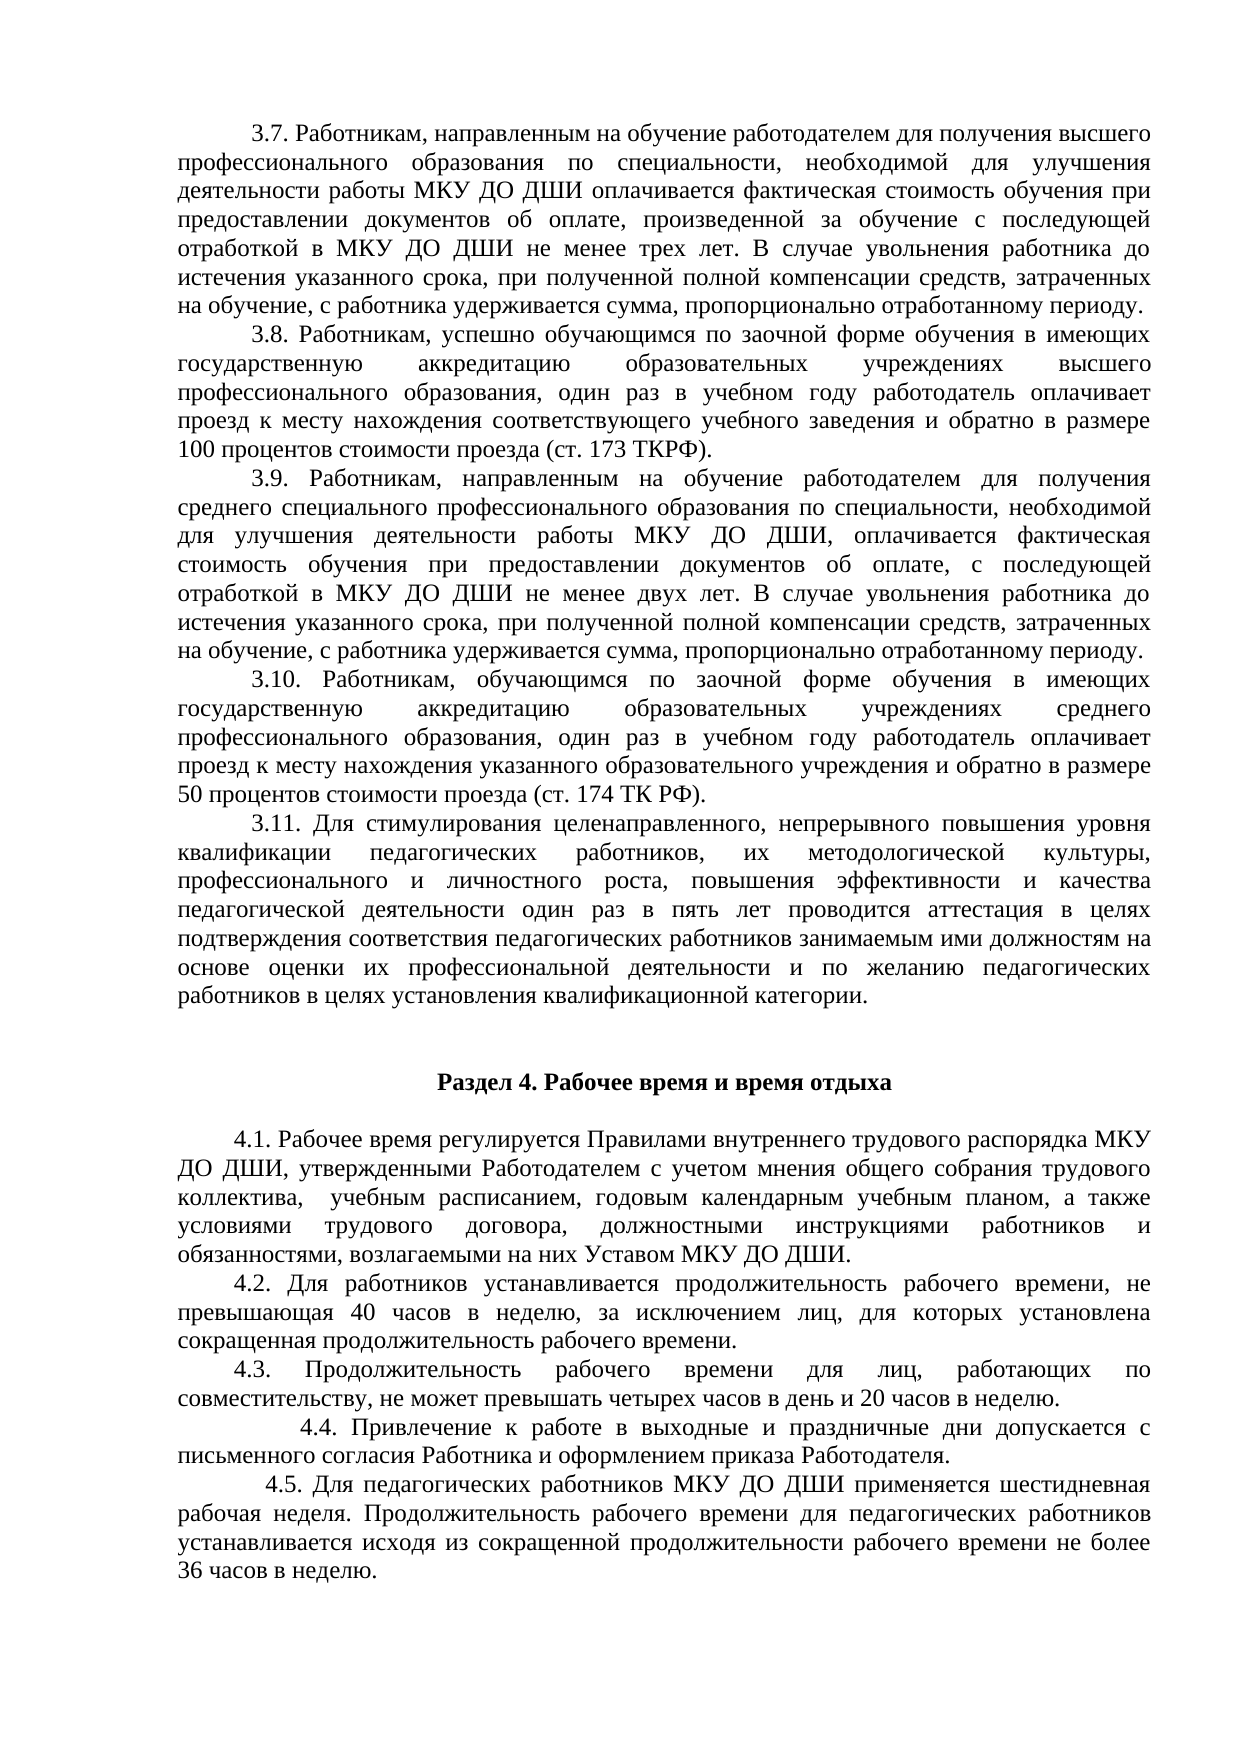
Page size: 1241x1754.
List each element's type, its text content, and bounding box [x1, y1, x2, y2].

text 4.2. Для работников устанавливается продолжительность рабочего времени, не превышающая 40 часов в неделю, за исключением лиц, для которых установлена сокращенная продолжительность рабочего времени. [177, 1268, 1152, 1354]
text 4.5. Для педагогических работников МКУ ДО ДШИ применяется шестидневная рабочая неделя. Продолжительность рабочего времени для педагогических работников устанавливается исходя из сокращенной продолжительности рабочего времени не более 36 часов в неделю. [177, 1469, 1152, 1584]
text 3.7. Работникам, направленным на обучение работодателем для получения высшего профессионального образования по специальности, необходимой для улучшения деятельности работы МКУ ДО ДШИ оплачивается фактическая стоимость обучения при предоставлении документов об оплате, произведенной за обучение с последующей отработкой в МКУ ДО ДШИ не менее трех лет. В случае увольнения работника до истечения указанного срока, при полученной полной компенсации средств, затраченных на обучение, с работника удерживается сумма, пропорционально отработанному периоду. [177, 118, 1152, 319]
text 4.4. Привлечение к работе в выходные и праздничные дни допускается с письменного согласия Работника и оформлением приказа Работодателя. [177, 1412, 1152, 1469]
text 3.10. Работникам, обучающимся по заочной форме обучения в имеющих государственную аккредитацию образовательных учреждениях среднего профессионального образования, один раз в учебном году работодатель оплачивает проезд к месту нахождения указанного образовательного учреждения и обратно в размере 50 процентов стоимости проезда (ст. 174 ТК РФ). [177, 664, 1152, 808]
text 3.11. Для стимулирования целенаправленного, непрерывного повышения уровня квалификации педагогических работников, их методологической культуры, профессионального и личностного роста, повышения эффективности и качества педагогической деятельности один раз в пять лет проводится аттестация в целях подтверждения соответствия педагогических работников занимаемым ими должностям на основе оценки их профессиональной деятельности и по желанию педагогических работников в целях установления квалификационной категории. [177, 808, 1152, 1009]
text 3.9. Работникам, направленным на обучение работодателем для получения среднего специального профессионального образования по специальности, необходимой для улучшения деятельности работы МКУ ДО ДШИ, оплачивается фактическая стоимость обучения при предоставлении документов об оплате, с последующей отработкой в МКУ ДО ДШИ не менее двух лет. В случае увольнения работника до истечения указанного срока, при полученной полной компенсации средств, затраченных на обучение, с работника удерживается сумма, пропорционально отработанному периоду. [177, 463, 1152, 664]
text 4.1. Рабочее время регулируется Правилами внутреннего трудового распорядка МКУ ДО ДШИ, утвержденными Работодателем с учетом мнения общего собрания трудового коллектива, учебным расписанием, годовым календарным учебным планом, а также условиями трудового договора, должностными инструкциями работников и обязанностями, возлагаемыми на них Уставом МКУ ДО ДШИ. [177, 1124, 1152, 1268]
text 4.3. Продолжительность рабочего времени для лиц, работающих по совместительству, не может превышать четырех часов в день и 20 часов в неделю. [177, 1354, 1152, 1412]
text 3.8. Работникам, успешно обучающимся по заочной форме обучения в имеющих государственную аккредитацию образовательных учреждениях высшего профессионального образования, один раз в учебном году работодатель оплачивает проезд к месту нахождения соответствующего учебного заведения и обратно в размере 100 процентов стоимости проезда (ст. 173 ТКРФ). [177, 319, 1152, 463]
text Раздел 4. Рабочее время и время отдыха [177, 1067, 1152, 1096]
